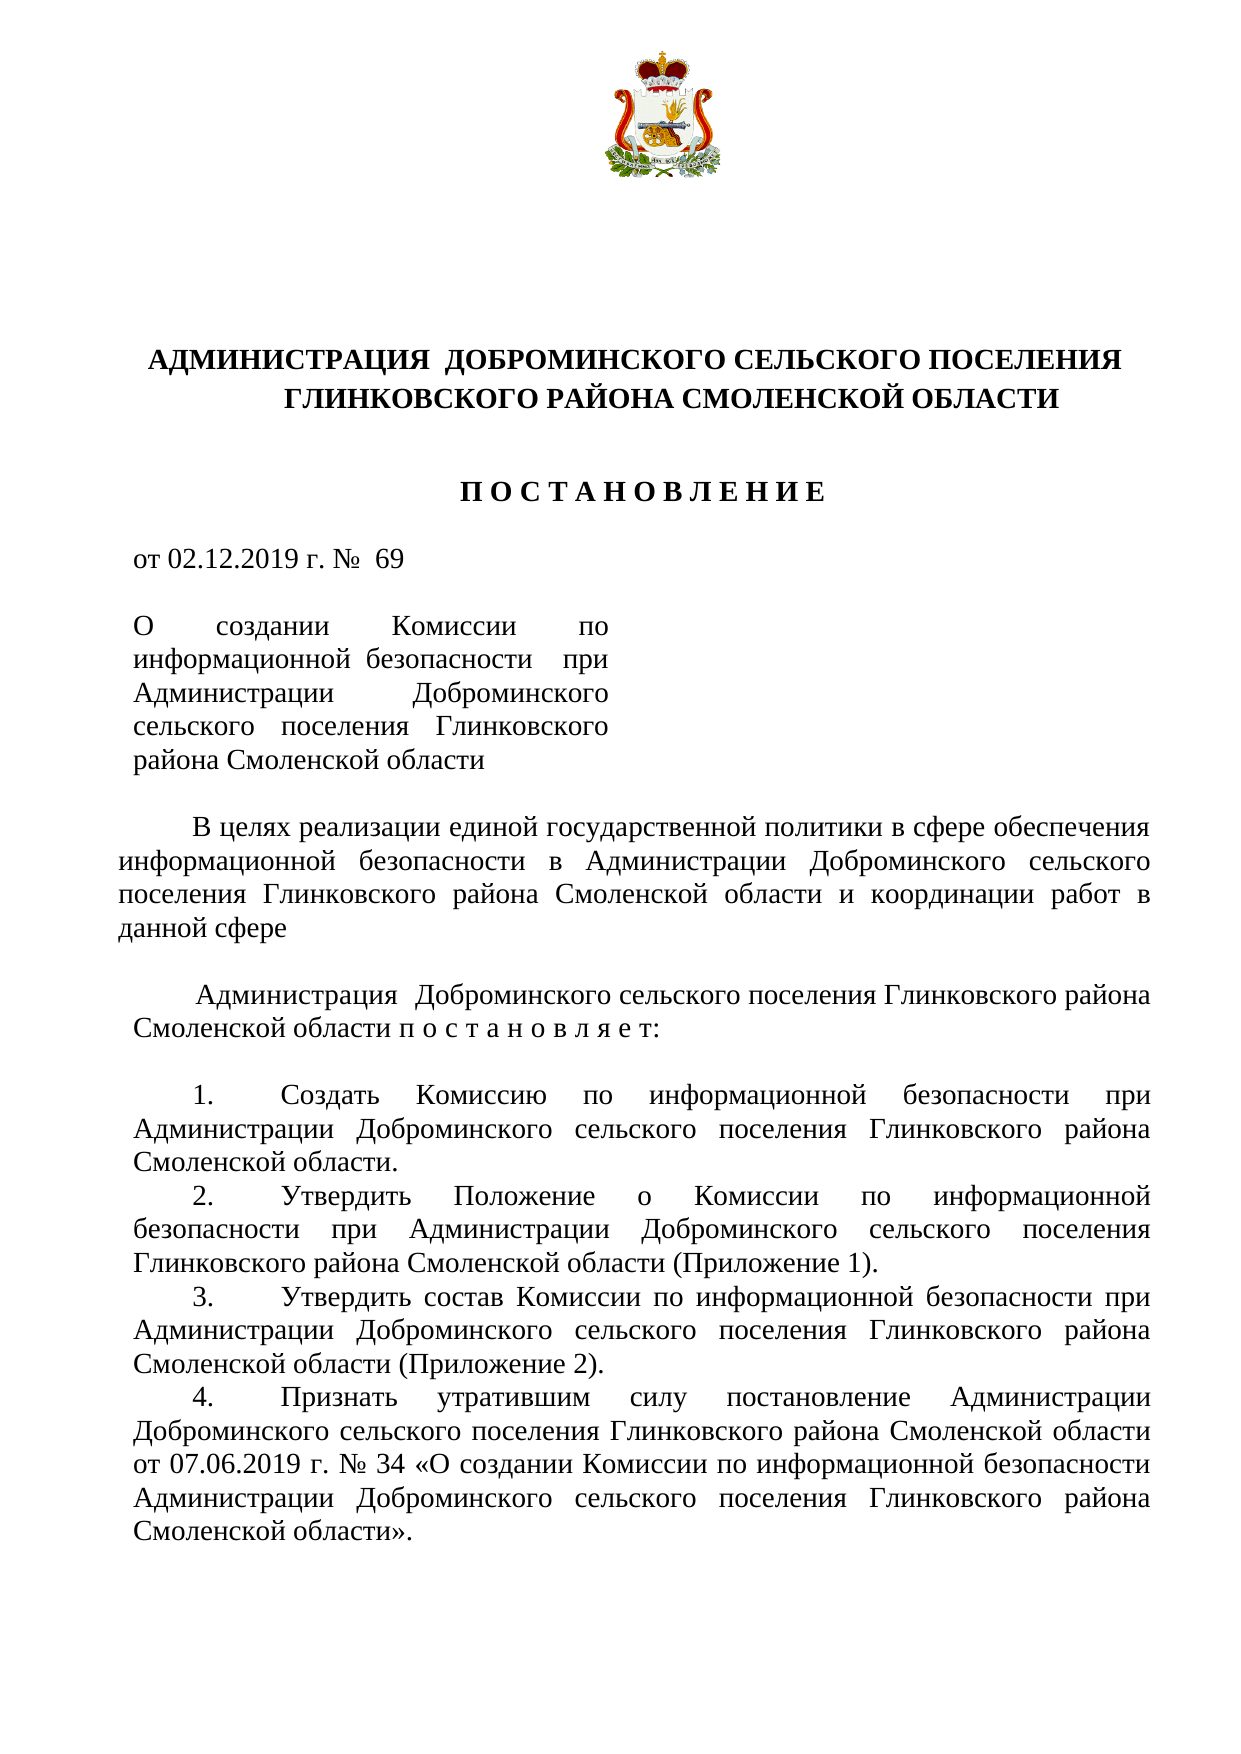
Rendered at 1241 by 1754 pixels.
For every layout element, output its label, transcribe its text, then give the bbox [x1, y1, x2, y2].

list Создать Комиссию по информационной безопасности при Администрации Доброминского сельского поселения Глинковского района Смоленской области. [133, 1077, 1152, 1178]
text Администрация Доброминского сельского поселения Глинковского района Смоленской области п о с т а н о в л я е т: [133, 977, 1152, 1044]
list Признать утратившим силу постановление Администрации Доброминского сельского поселения Глинковского района Смоленской области от 07.06.2019 г. № 34 «О создании Комиссии по информационной безопасности Администрации Доброминского сельского поселения Глинковского района Смоленской области». [133, 1379, 1152, 1547]
text АДМИНИСТРАЦИЯ ДОБРОМИНСКОГО СЕЛЬСКОГО ПОСЕЛЕНИЯ ГЛИНКОВСКОГО РАЙОНА СМОЛЕНСКОЙ ОБЛАСТИ [118, 342, 1152, 414]
list Утвердить Положение о Комиссии по информационной безопасности при Администрации Доброминского сельского поселения Глинковского района Смоленской области (Приложение 1). [133, 1178, 1152, 1279]
picture [603, 49, 722, 178]
list Утвердить состав Комиссии по информационной безопасности при Администрации Доброминского сельского поселения Глинковского района Смоленской области (Приложение 2). [133, 1279, 1152, 1379]
table_header О создании Комиссии по информационной безопасности при Администрации Доброминского сельского поселения Глинковского района Смоленской области [122, 608, 620, 776]
text В целях реализации единой государственной политики в сфере обеспечения информационной безопасности в Администрации Доброминского сельского поселения Глинковского района Смоленской области и координации работ в данной сфере [118, 809, 1152, 943]
text от 02.12.2019 г. № 69 [133, 541, 1152, 574]
text П О С Т А Н О В Л Е Н И Е [133, 474, 1152, 507]
